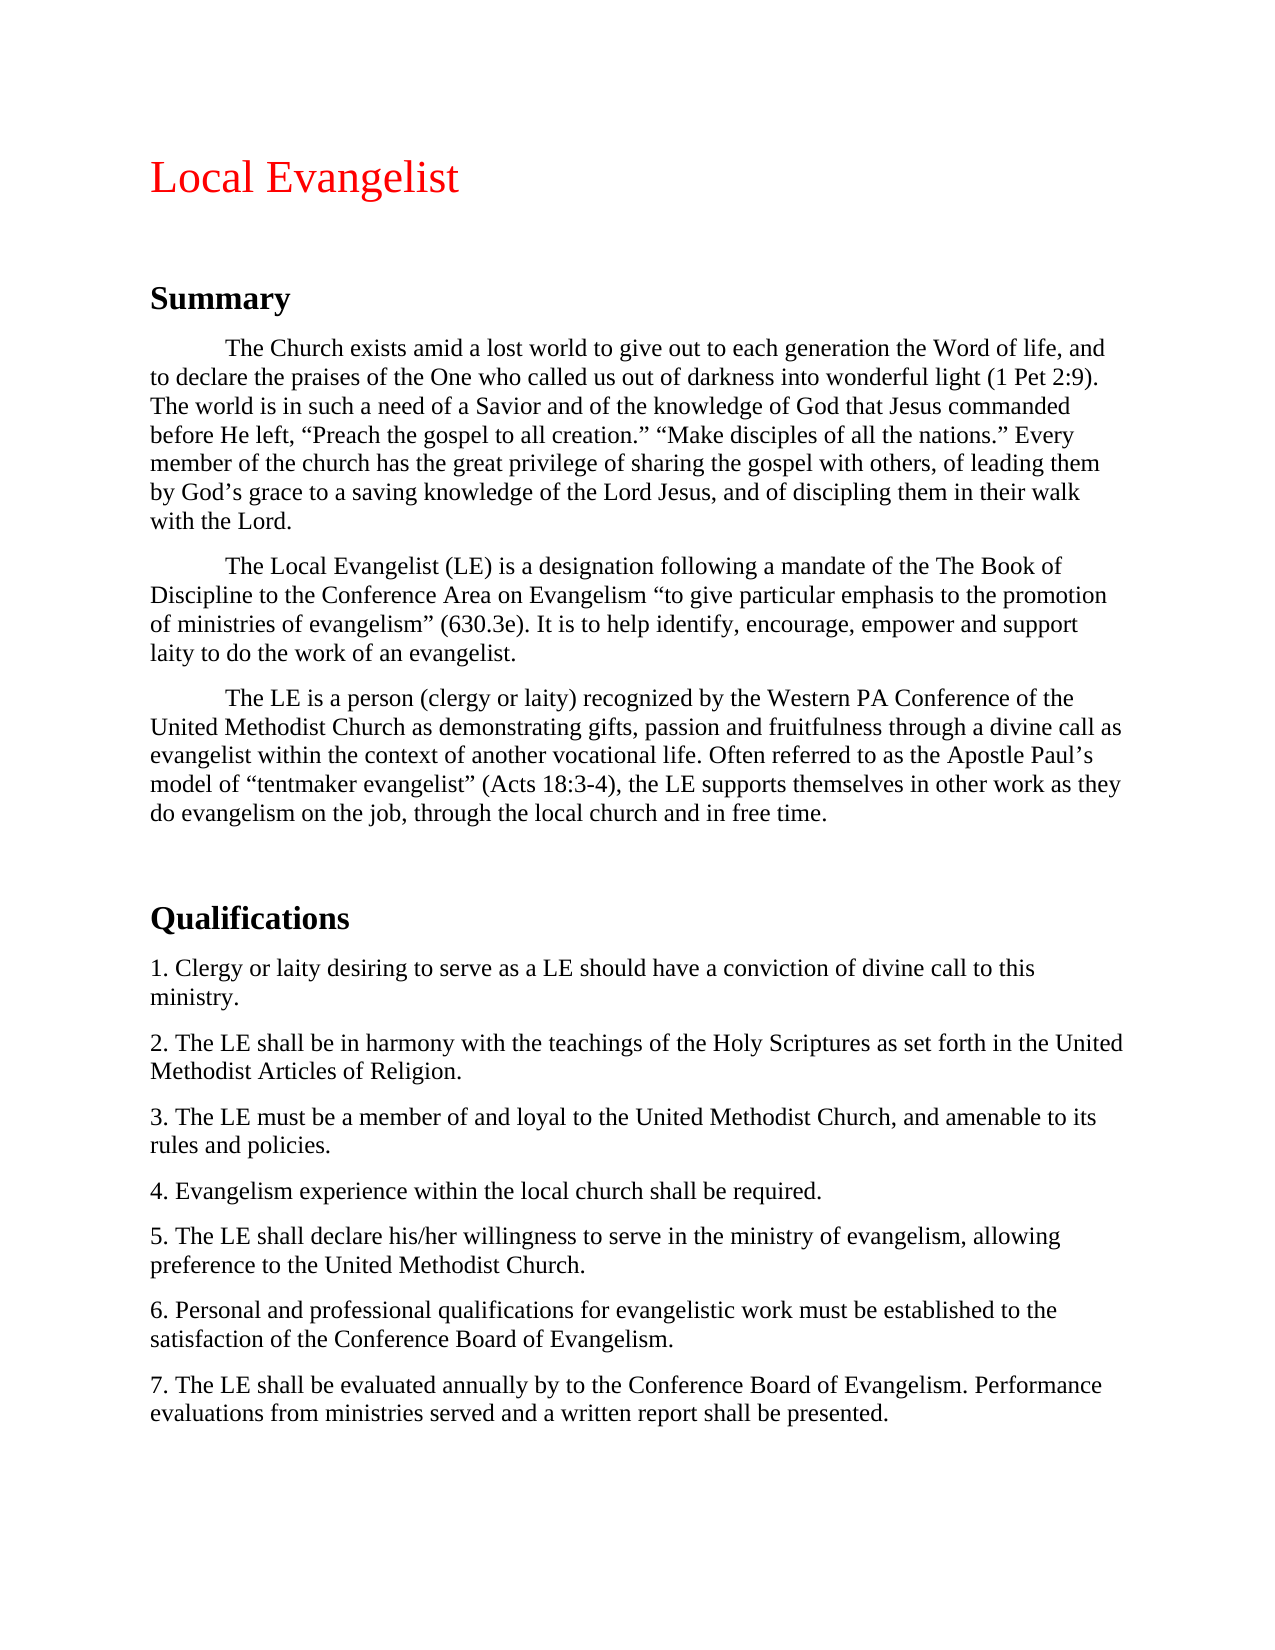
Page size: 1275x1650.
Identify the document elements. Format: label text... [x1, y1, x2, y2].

text The Church exists amid a lost world to give out to each generation the Word of life, and to declare the praises of the One who called us out of darkness into wonderful light (1 Pet 2:9). The world is in such a need of a Savior and of the knowledge of God that Jesus commanded before He left, “Preach the gospel to all creation.” “Make disciples of all the nations.” Every member of the church has the great privilege of sharing the gospel with others, of leading them by God’s grace to a saving knowledge of the Lord Jesus, and of discipling them in their walk with the Lord. [150, 333, 1125, 535]
text 5. The LE shall declare his/her willingness to serve in the ministry of evangelism, allowing preference to the United Methodist Church. [150, 1221, 1125, 1279]
text 1. Clergy or laity desiring to serve as a LE should have a conviction of divine call to this ministry. [150, 953, 1125, 1011]
text The Local Evangelist (LE) is a designation following a mandate of the The Book of Discipline to the Conference Area on Evangelism “to give particular emphasis to the promotion of ministries of evangelism” (630.3e). It is to help identify, encourage, empower and support laity to do the work of an evangelist. [150, 551, 1125, 666]
text 2. The LE shall be in harmony with the teachings of the Holy Scriptures as set forth in the United Methodist Articles of Religion. [150, 1028, 1125, 1085]
text 3. The LE must be a member of and loyal to the United Methodist Church, and amenable to its rules and policies. [150, 1102, 1125, 1159]
text Qualifications [150, 898, 1125, 937]
text The LE is a person (clergy or laity) recognized by the Western PA Conference of the United Methodist Church as demonstrating gifts, passion and fruitfulness through a divine call as evangelist within the context of another vocational life. Often referred to as the Apostle Paul’s model of “tentmaker evangelist” (Acts 18:3-4), the LE supports themselves in other work as they do evangelism on the job, through the local church and in free time. [150, 683, 1125, 827]
text Local Evangelist [150, 150, 1125, 203]
text 6. Personal and professional qualifications for evangelistic work must be established to the satisfaction of the Conference Board of Evangelism. [150, 1296, 1125, 1353]
text 4. Evangelism experience within the local church shall be required. [150, 1176, 1125, 1205]
text 7. The LE shall be evaluated annually by to the Conference Board of Evangelism. Performance evaluations from ministries served and a written report shall be presented. [150, 1370, 1125, 1427]
text Summary [150, 278, 1125, 317]
